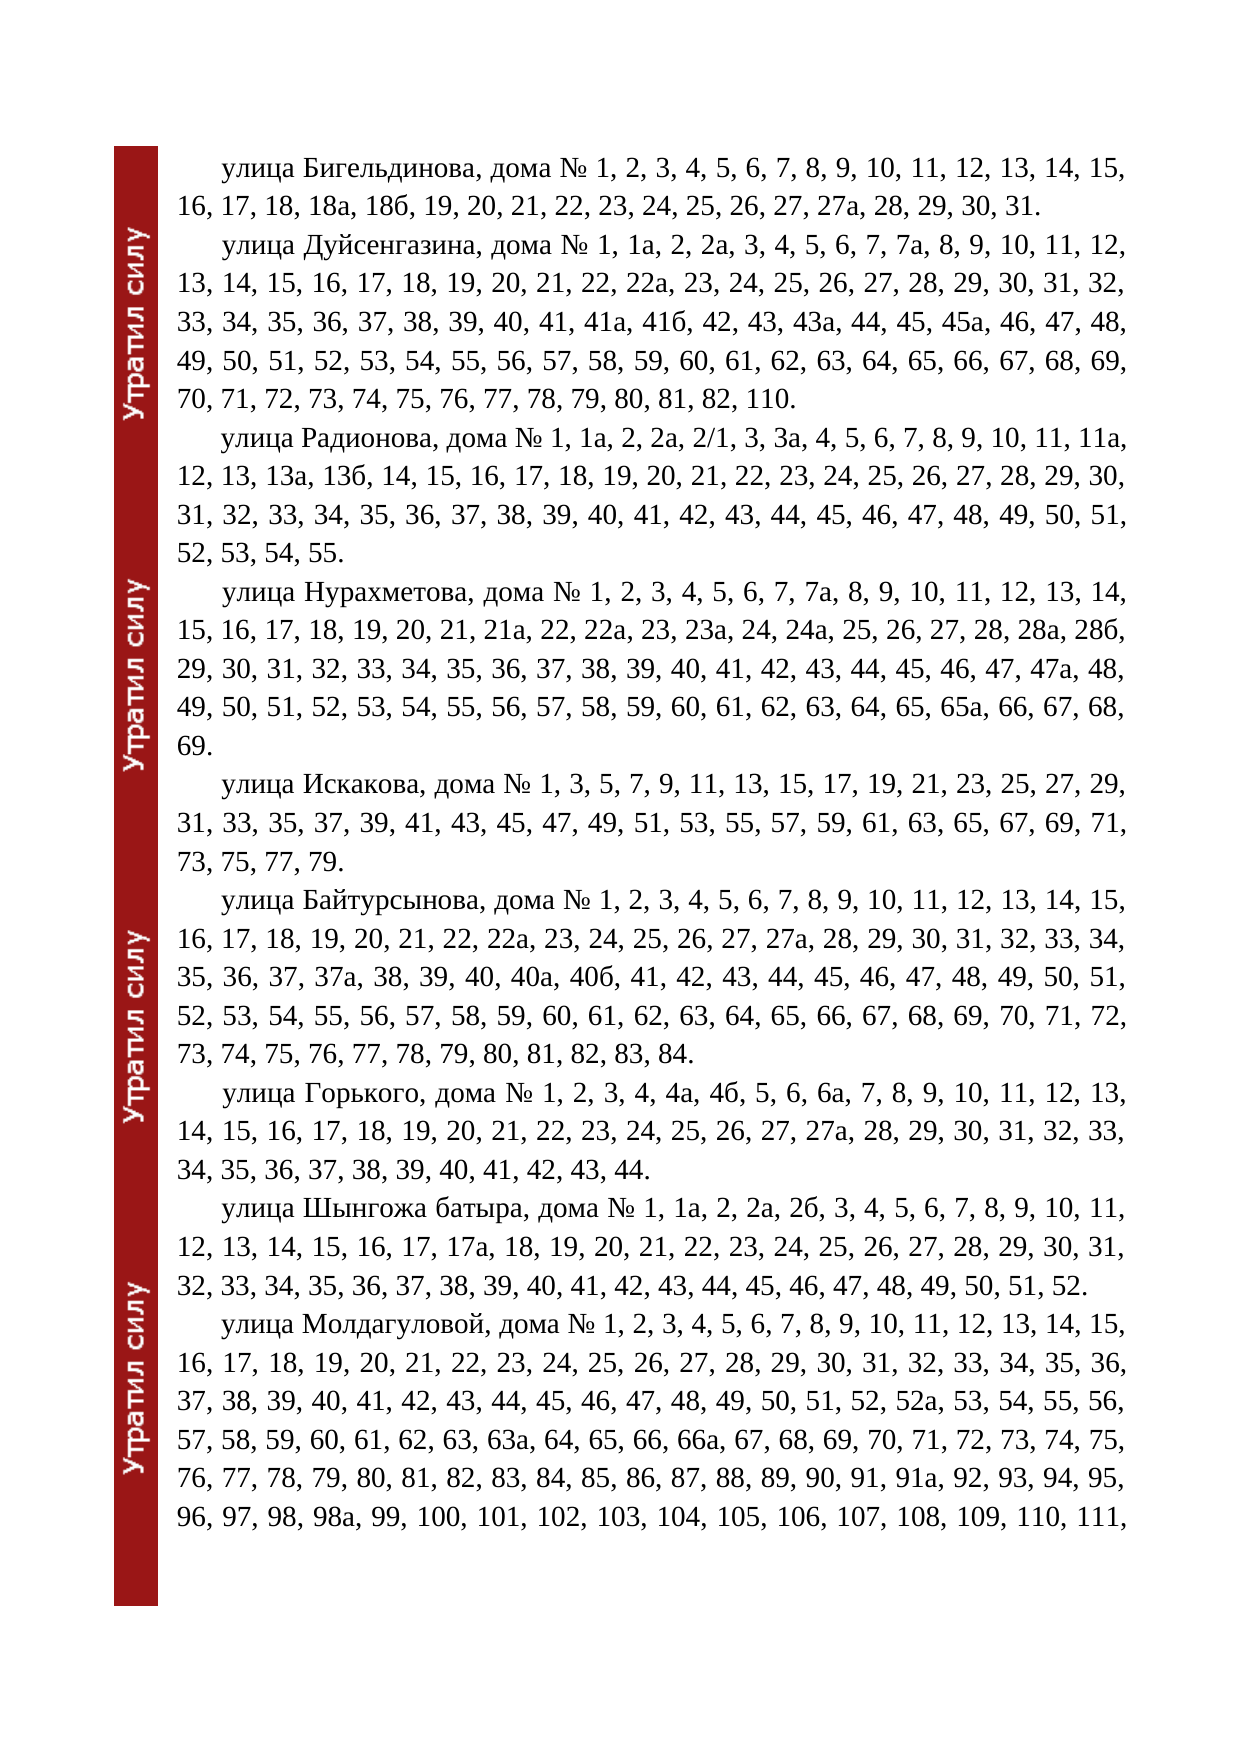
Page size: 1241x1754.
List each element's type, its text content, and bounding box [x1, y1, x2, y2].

text улица Шынгожа батыра, дома № 1, 1а, 2, 2а, 2б, 3, 4, 5, 6, 7, 8, 9, 10, 11, 12, 13, 14, 15, 16, 17, 17а, 18, 19, 20, 21, 22, 23, 24, 25, 26, 27, 28, 29, 30, 31, 32, 33, 34, 35, 36, 37, 38, 39, 40, 41, 42, 43, 44, 45, 46, 47, 48, 49, 50, 51, 52. [112, 1191, 1128, 1301]
picture [114, 1301, 158, 1306]
text улица Дуйсенгазина, дома № 1, 1а, 2, 2а, 3, 4, 5, 6, 7, 7а, 8, 9, 10, 11, 12, 13, 14, 15, 16, 17, 18, 19, 20, 21, 22, 22а, 23, 24, 25, 26, 27, 28, 29, 30, 31, 32, 33, 34, 35, 36, 37, 38, 39, 40, 41, 41а, 41б, 42, 43, 43а, 44, 45, 45а, 46, 47, 48, 49, 50, 51, 52, 53, 54, 55, 56, 57, 58, 59, 60, 61, 62, 63, 64, 65, 66, 67, 68, 69, 70, 71, 72, 73, 74, 75, 76, 77, 78, 79, 80, 81, 82, 110. [112, 227, 1128, 415]
picture [114, 1532, 158, 1606]
text улица Искакова, дома № 1, 3, 5, 7, 9, 11, 13, 15, 17, 19, 21, 23, 25, 27, 29, 31, 33, 35, 37, 39, 41, 43, 45, 47, 49, 51, 53, 55, 57, 59, 61, 63, 65, 67, 69, 71, 73, 75, 77, 79. [112, 767, 1128, 877]
text улица Радионова, дома № 1, 1а, 2, 2а, 2/1, 3, 3а, 4, 5, 6, 7, 8, 9, 10, 11, 11а, 12, 13, 13а, 13б, 14, 15, 16, 17, 18, 19, 20, 21, 22, 23, 24, 25, 26, 27, 28, 29, 30, 31, 32, 33, 34, 35, 36, 37, 38, 39, 40, 41, 42, 43, 44, 45, 46, 47, 48, 49, 50, 51, 52, 53, 54, 55. [112, 420, 1128, 569]
picture [114, 1070, 158, 1075]
picture [114, 762, 158, 767]
picture [114, 877, 158, 882]
text улица Горького, дома № 1, 2, 3, 4, 4а, 4б, 5, 6, 6а, 7, 8, 9, 10, 11, 12, 13, 14, 15, 16, 17, 18, 19, 20, 21, 22, 23, 24, 25, 26, 27, 27а, 28, 29, 30, 31, 32, 33, 34, 35, 36, 37, 38, 39, 40, 41, 42, 43, 44. [112, 1075, 1128, 1186]
picture [114, 569, 158, 574]
picture [114, 415, 158, 420]
picture [114, 1186, 158, 1191]
text улица Бигельдинова, дома № 1, 2, 3, 4, 5, 6, 7, 8, 9, 10, 11, 12, 13, 14, 15, 16, 17, 18, 18а, 18б, 19, 20, 21, 22, 23, 24, 25, 26, 27, 27а, 28, 29, 30, 31. [112, 150, 1128, 222]
picture [114, 146, 158, 150]
text улица Нурахметова, дома № 1, 2, 3, 4, 5, 6, 7, 7а, 8, 9, 10, 11, 12, 13, 14, 15, 16, 17, 18, 19, 20, 21, 21а, 22, 22а, 23, 23а, 24, 24а, 25, 26, 27, 28, 28а, 28б, 29, 30, 31, 32, 33, 34, 35, 36, 37, 38, 39, 40, 41, 42, 43, 44, 45, 46, 47, 47а, 48, 49, 50, 51, 52, 53, 54, 55, 56, 57, 58, 59, 60, 61, 62, 63, 64, 65, 65а, 66, 67, 68, 69. [112, 574, 1128, 762]
picture [114, 222, 158, 227]
text улица Байтурсынова, дома № 1, 2, 3, 4, 5, 6, 7, 8, 9, 10, 11, 12, 13, 14, 15, 16, 17, 18, 19, 20, 21, 22, 22а, 23, 24, 25, 26, 27, 27а, 28, 29, 30, 31, 32, 33, 34, 35, 36, 37, 37а, 38, 39, 40, 40а, 40б, 41, 42, 43, 44, 45, 46, 47, 48, 49, 50, 51, 52, 53, 54, 55, 56, 57, 58, 59, 60, 61, 62, 63, 64, 65, 66, 67, 68, 69, 70, 71, 72, 73, 74, 75, 76, 77, 78, 79, 80, 81, 82, 83, 84. [112, 882, 1128, 1070]
